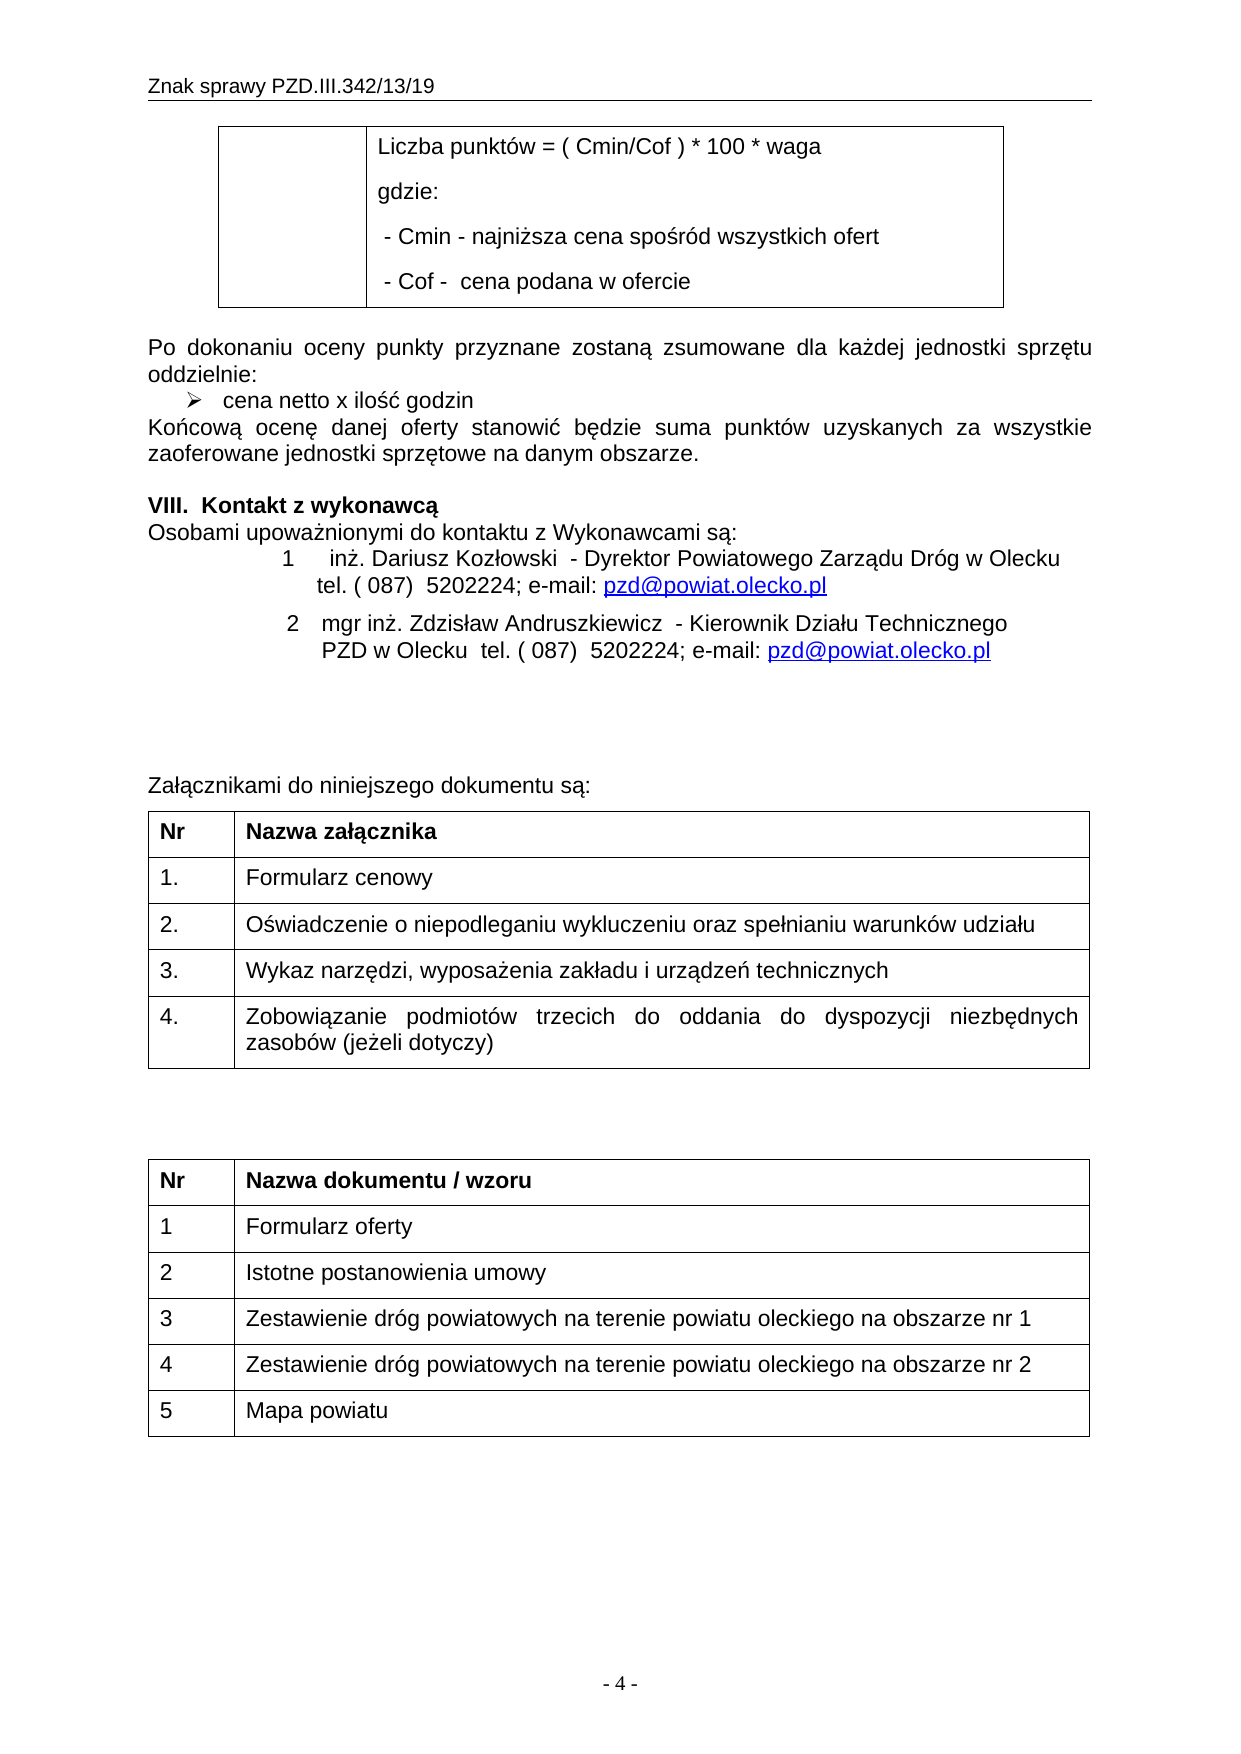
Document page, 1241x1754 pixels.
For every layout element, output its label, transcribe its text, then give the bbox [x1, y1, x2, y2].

table_cell 4 [149, 1345, 234, 1390]
table_header inż. Dariusz Kozłowski - Dyrektor Powiatowego Zarządu Dróg w Olecku tel. ( 087) 5202224; e-mail: pzd@powiat.olecko.pl [305, 545, 1096, 610]
text Po dokonaniu oceny punkty przyznane zostaną zsumowane dla każdej jednostki sprzętu oddzielnie: [148, 334, 1092, 387]
table_header Nr [149, 812, 234, 857]
table_cell Wykaz narzędzi, wyposażenia zakładu i urządzeń technicznych [235, 950, 1089, 996]
table_cell Istotne postanowienia umowy [235, 1253, 1089, 1298]
table_cell mgr inż. Zdzisław Andruszkiewicz - Kierownik Działu Technicznego PZD w Olecku tel. ( 087) 5202224; e-mail: pzd@powiat.olecko.pl [310, 610, 1096, 676]
table_cell Zobowiązanie podmiotów trzecich do oddania do dyspozycji niezbędnych zasobów (jeżeli dotyczy) [235, 997, 1089, 1068]
table_cell 1 [149, 1206, 234, 1252]
table_cell 1. [149, 858, 234, 903]
table_cell 3 [149, 1299, 234, 1344]
table_cell 2 [149, 1253, 234, 1298]
table_cell 2 [234, 610, 310, 676]
table_cell 5 [149, 1391, 234, 1436]
table_header 1 [234, 545, 305, 610]
table_header Nr [149, 1160, 234, 1205]
table_cell Zestawienie dróg powiatowych na terenie powiatu oleckiego na obszarze nr 1 [235, 1299, 1089, 1344]
table_cell Formularz cenowy [235, 858, 1089, 903]
table_cell 1 [219, 127, 366, 307]
table_cell 3. [149, 950, 234, 996]
text VIII. Kontakt z wykonawcą [148, 492, 1092, 519]
table_cell 4. [149, 997, 234, 1068]
text Osobami upoważnionymi do kontaktu z Wykonawcami są: [148, 519, 1092, 545]
table_cell Oświadczenie o niepodleganiu wykluczeniu oraz spełnianiu warunków udziału [235, 904, 1089, 949]
table_cell 2. [149, 904, 234, 949]
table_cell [367, 127, 1003, 307]
table_cell Mapa powiatu [235, 1391, 1089, 1436]
text Końcową ocenę danej oferty stanowić będzie suma punktów uzyskanych za wszystkie zaoferowane jednostki sprzętowe na danym obszarze. [148, 413, 1092, 466]
text Załącznikami do niniejszego dokumentu są: [148, 772, 1092, 798]
table_cell Zestawienie dróg powiatowych na terenie powiatu oleckiego na obszarze nr 2 [235, 1345, 1089, 1390]
list cena netto x ilość godzin [185, 387, 1092, 413]
table_header Nazwa dokumentu / wzoru [235, 1160, 1089, 1205]
table_cell Formularz oferty [235, 1206, 1089, 1252]
table_header Nazwa załącznika [235, 812, 1089, 857]
